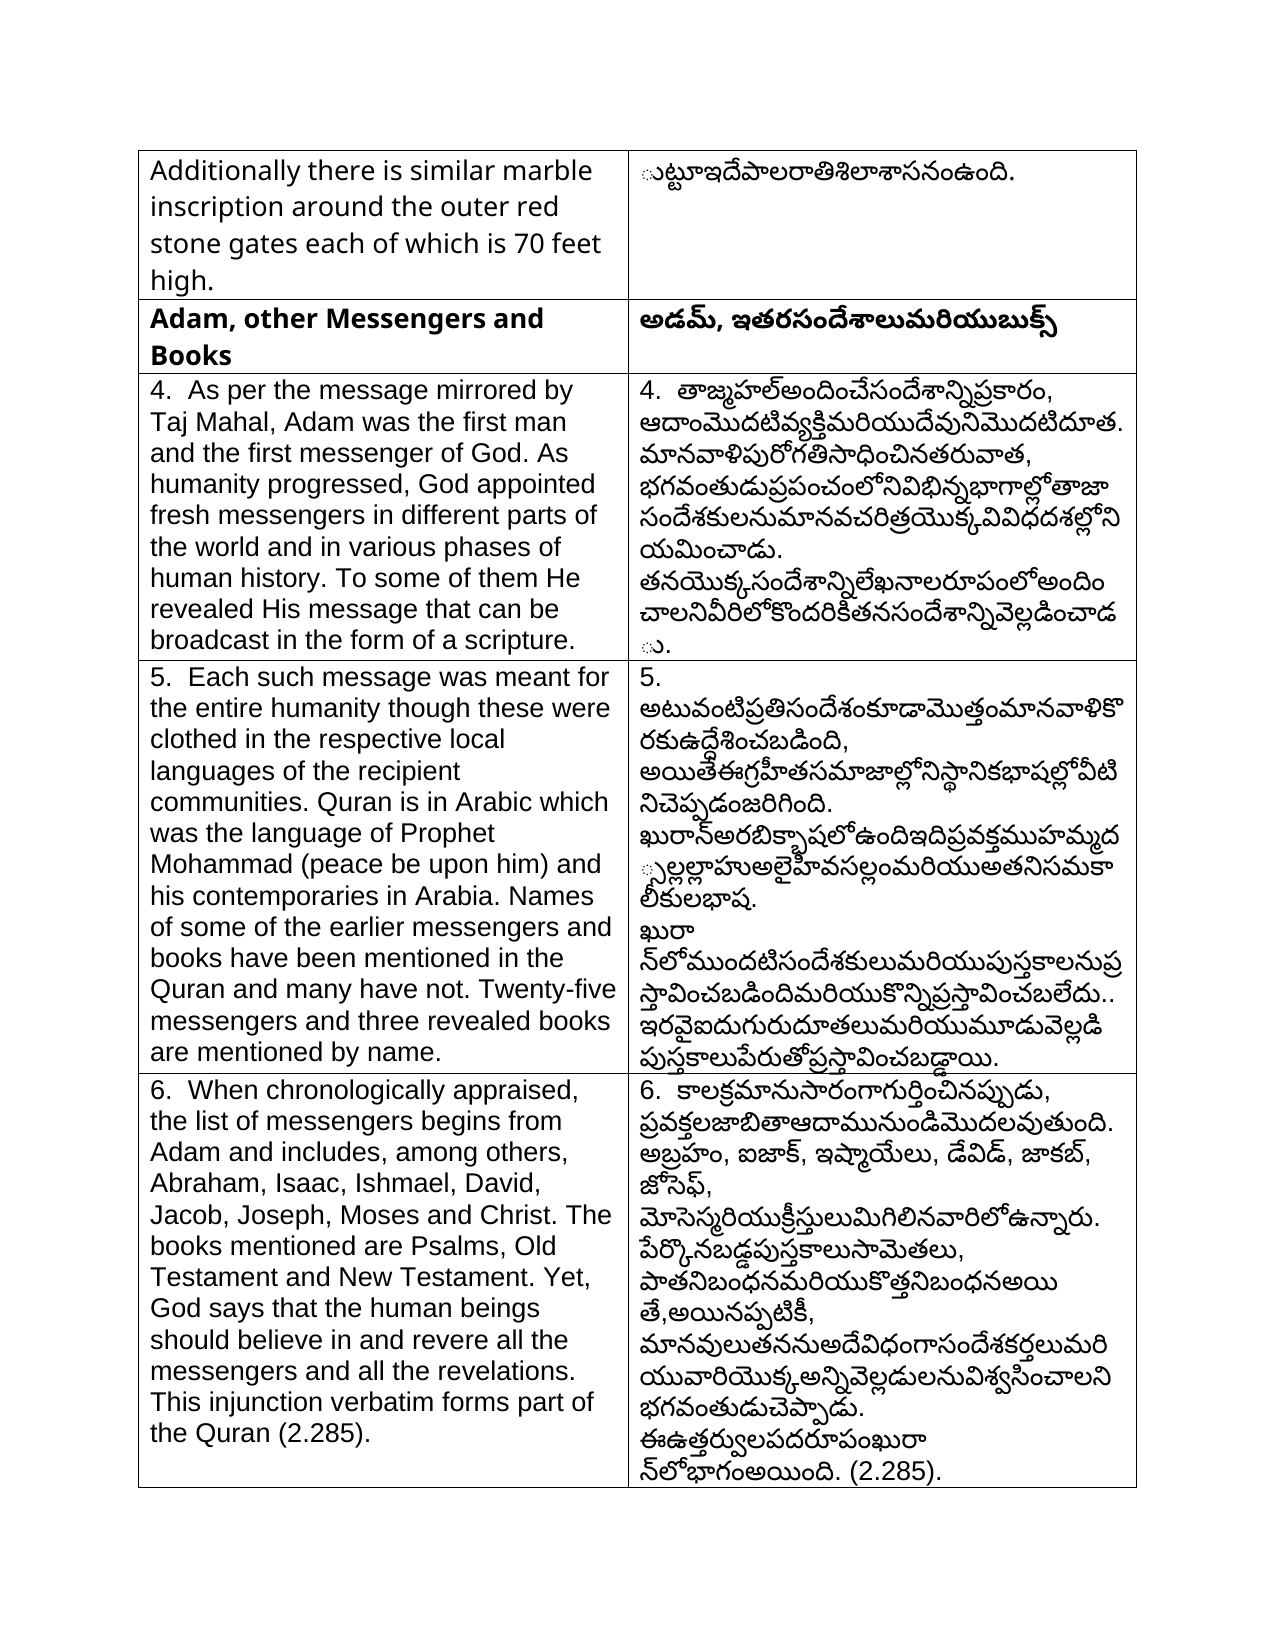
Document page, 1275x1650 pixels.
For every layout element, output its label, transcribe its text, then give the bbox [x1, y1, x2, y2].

table_cell అడమ్, ఇతరసందేశాలుమరియుబుక్స్ [629, 300, 1136, 373]
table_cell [139, 151, 628, 298]
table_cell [629, 151, 1136, 298]
table_cell 5. అటువంటిప్రతిసందేశంకూడామొత్తంమానవాళికొరకుఉద్దేశించబడింది, అయితేఈగ్రహీతసమాజాల్లోనిస్థానికభాషల్లోవీటినిచెప్పడంజరిగింది. ఖురాన్అరబిక్భాషలోఉందిఇదిప్రవక్తముహమ్మద్సల్లల్లాహుఅలైహివసల్లంమరియుఅతనిసమకాలీకులభాష. ఖురాన్‌లోముందటిసందేశకులుమరియుపుస్తకాలనుప్రస్తావించబడిందిమరియుకొన్నిప్రస్తావించబలేదు.. ఇరవైఐదుగురుదూతలుమరియుమూడువెల్లడిపుస్తకాలుపేరుతోప్రస్తావించబడ్డాయి. [629, 661, 1136, 1073]
table_cell 4. As per the message mirrored by Taj Mahal, Adam was the first man and the first messenger of God. As humanity progressed, God appointed fresh messengers in different parts of the world and in various phases of human history. To some of them He revealed His message that can be broadcast in the form of a scripture. [139, 374, 628, 660]
table_cell 6. కాలక్రమానుసారంగాగుర్తించినప్పుడు, ప్రవక్తలజాబితాఆదామునుండిమొదలవుతుంది. అబ్రహం, ఐజాక్, ఇష్మాయేలు, డేవిడ్, జాకబ్, జోసెఫ్, మోసెస్మరియుక్రీస్తులుమిగిలినవారిలోఉన్నారు. పేర్కొనబడ్డపుస్తకాలుసామెతలు, పాతనిబంధనమరియుకొత్తనిబంధనఅయితే,అయినప్పటికీ, మానవులుతననుఅదేవిధంగాసందేశకర్తలుమరియువారియొక్కఅన్నివెల్లడులనువిశ్వసించాలనిభగవంతుడుచెప్పాడు. ఈఉత్తర్వులపదరూపంఖురాన్‌లోభాగంఅయింది. (2.285). [629, 1074, 1136, 1487]
table_cell 6. When chronologically appraised, the list of messengers begins from Adam and includes, among others, Abraham, Isaac, Ishmael, David, Jacob, Joseph, Moses and Christ. The books mentioned are Psalms, Old Testament and New Testament. Yet, God says that the human beings should believe in and revere all the messengers and all the revelations. This injunction verbatim forms part of the Quran (2.285). [139, 1074, 628, 1487]
table_cell 4. తాజ్మహల్అందించేసందేశాన్నిప్రకారం, ఆదాంమొదటివ్యక్తిమరియుదేవునిమొదటిదూత. మానవాళిపురోగతిసాధించినతరువాత, భగవంతుడుప్రపంచంలోనివిభిన్నభాగాల్లోతాజాసందేశకులనుమానవచరిత్రయొక్కవివిధదశల్లోనియమించాడు. తనయొక్కసందేశాన్నిలేఖనాలరూపంలోఅందించాలనివీరిలోకొందరికితనసందేశాన్నివెల్లడించాడు. [629, 374, 1136, 660]
table_cell 5. Each such message was meant for the entire humanity though these were clothed in the respective local languages of the recipient communities. Quran is in Arabic which was the language of Prophet Mohammad (peace be upon him) and his contemporaries in Arabia. Names of some of the earlier messengers and books have been mentioned in the Quran and many have not. Twenty-five messengers and three revealed books are mentioned by name. [139, 661, 628, 1073]
table_cell Adam, other Messengers and Books [139, 300, 628, 373]
